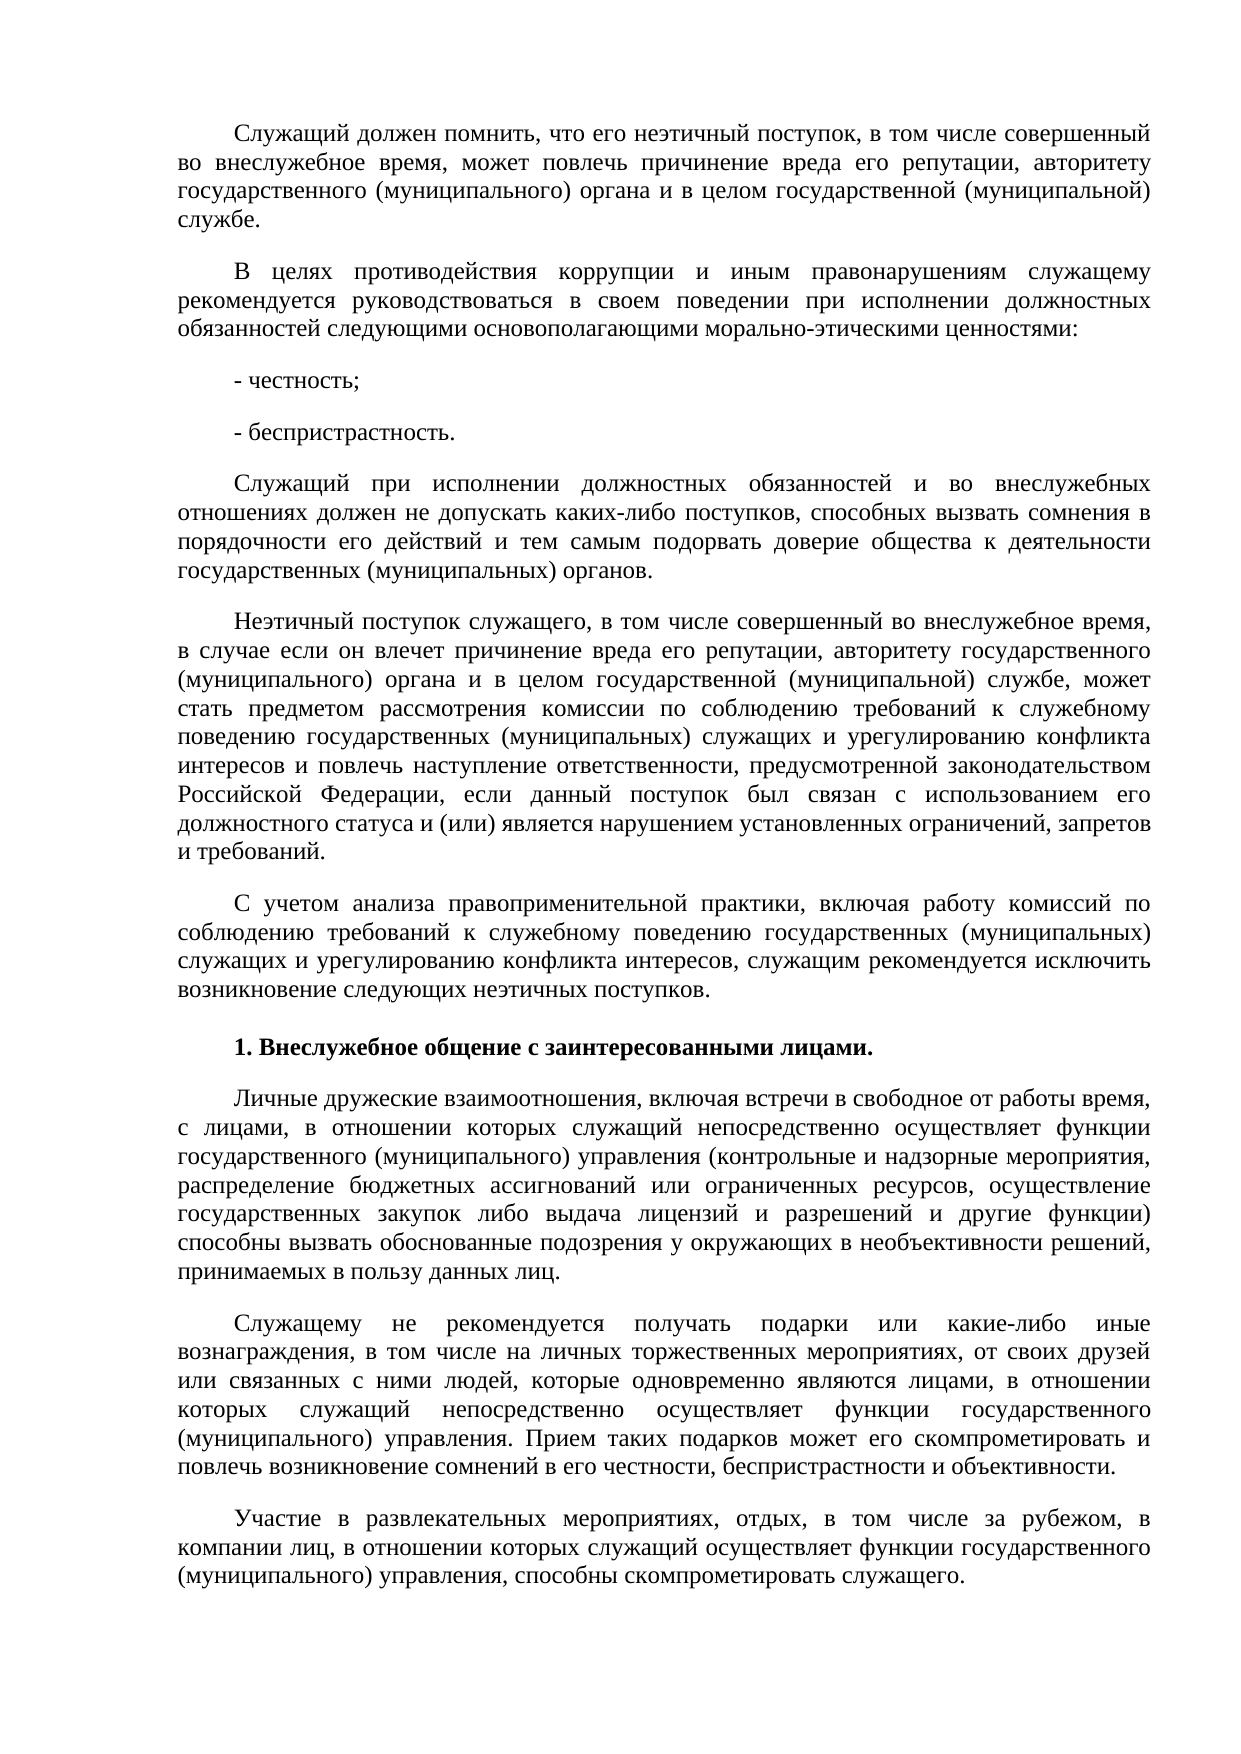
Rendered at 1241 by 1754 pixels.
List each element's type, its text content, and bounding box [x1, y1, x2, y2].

text С учетом анализа правоприменительной практики, включая работу комиссий по соблюдению требований к служебному поведению государственных (муниципальных) служащих и урегулированию конфликта интересов, служащим рекомендуется исключить возникновение следующих неэтичных поступков. [177, 888, 1152, 1003]
text Неэтичный поступок служащего, в том числе совершенный во внеслужебное время, в случае если он влечет причинение вреда его репутации, авторитету государственного (муниципального) органа и в целом государственной (муниципальной) службе, может стать предметом рассмотрения комиссии по соблюдению требований к служебному поведению государственных (муниципальных) служащих и урегулированию конфликта интересов и повлечь наступление ответственности, предусмотренной законодательством Российской Федерации, если данный поступок был связан с использованием его должностного статуса и (или) является нарушением установленных ограничений, запретов и требований. [177, 606, 1152, 865]
text - беспристрастность. [177, 417, 1152, 446]
text В целях противодействия коррупции и иным правонарушениям служащему рекомендуется руководствоваться в своем поведении при исполнении должностных обязанностей следующими основополагающими морально-этическими ценностями: [177, 256, 1152, 342]
text Участие в развлекательных мероприятиях, отдых, в том числе за рубежом, в компании лиц, в отношении которых служащий осуществляет функции государственного (муниципального) управления, способны скомпрометировать служащего. [177, 1503, 1152, 1589]
text Служащий при исполнении должностных обязанностей и во внеслужебных отношениях должен не допускать каких-либо поступков, способных вызвать сомнения в порядочности его действий и тем самым подорвать доверие общества к деятельности государственных (муниципальных) органов. [177, 468, 1152, 583]
title 1. Внеслужебное общение с заинтересованными лицами. [177, 1032, 1152, 1061]
text Служащему не рекомендуется получать подарки или какие-либо иные вознаграждения, в том числе на личных торжественных мероприятиях, от своих друзей или связанных с ними людей, которые одновременно являются лицами, в отношении которых служащий непосредственно осуществляет функции государственного (муниципального) управления. Прием таких подарков может его скомпрометировать и повлечь возникновение сомнений в его честности, беспристрастности и объективности. [177, 1308, 1152, 1480]
text Служащий должен помнить, что его неэтичный поступок, в том числе совершенный во внеслужебное время, может повлечь причинение вреда его репутации, авторитету государственного (муниципального) органа и в целом государственной (муниципальной) службе. [177, 118, 1152, 233]
text Личные дружеские взаимоотношения, включая встречи в свободное от работы время, с лицами, в отношении которых служащий непосредственно осуществляет функции государственного (муниципального) управления (контрольные и надзорные мероприятия, распределение бюджетных ассигнований или ограниченных ресурсов, осуществление государственных закупок либо выдача лицензий и разрешений и другие функции) способны вызвать обоснованные подозрения у окружающих в необъективности решений, принимаемых в пользу данных лиц. [177, 1083, 1152, 1285]
text - честность; [177, 365, 1152, 394]
